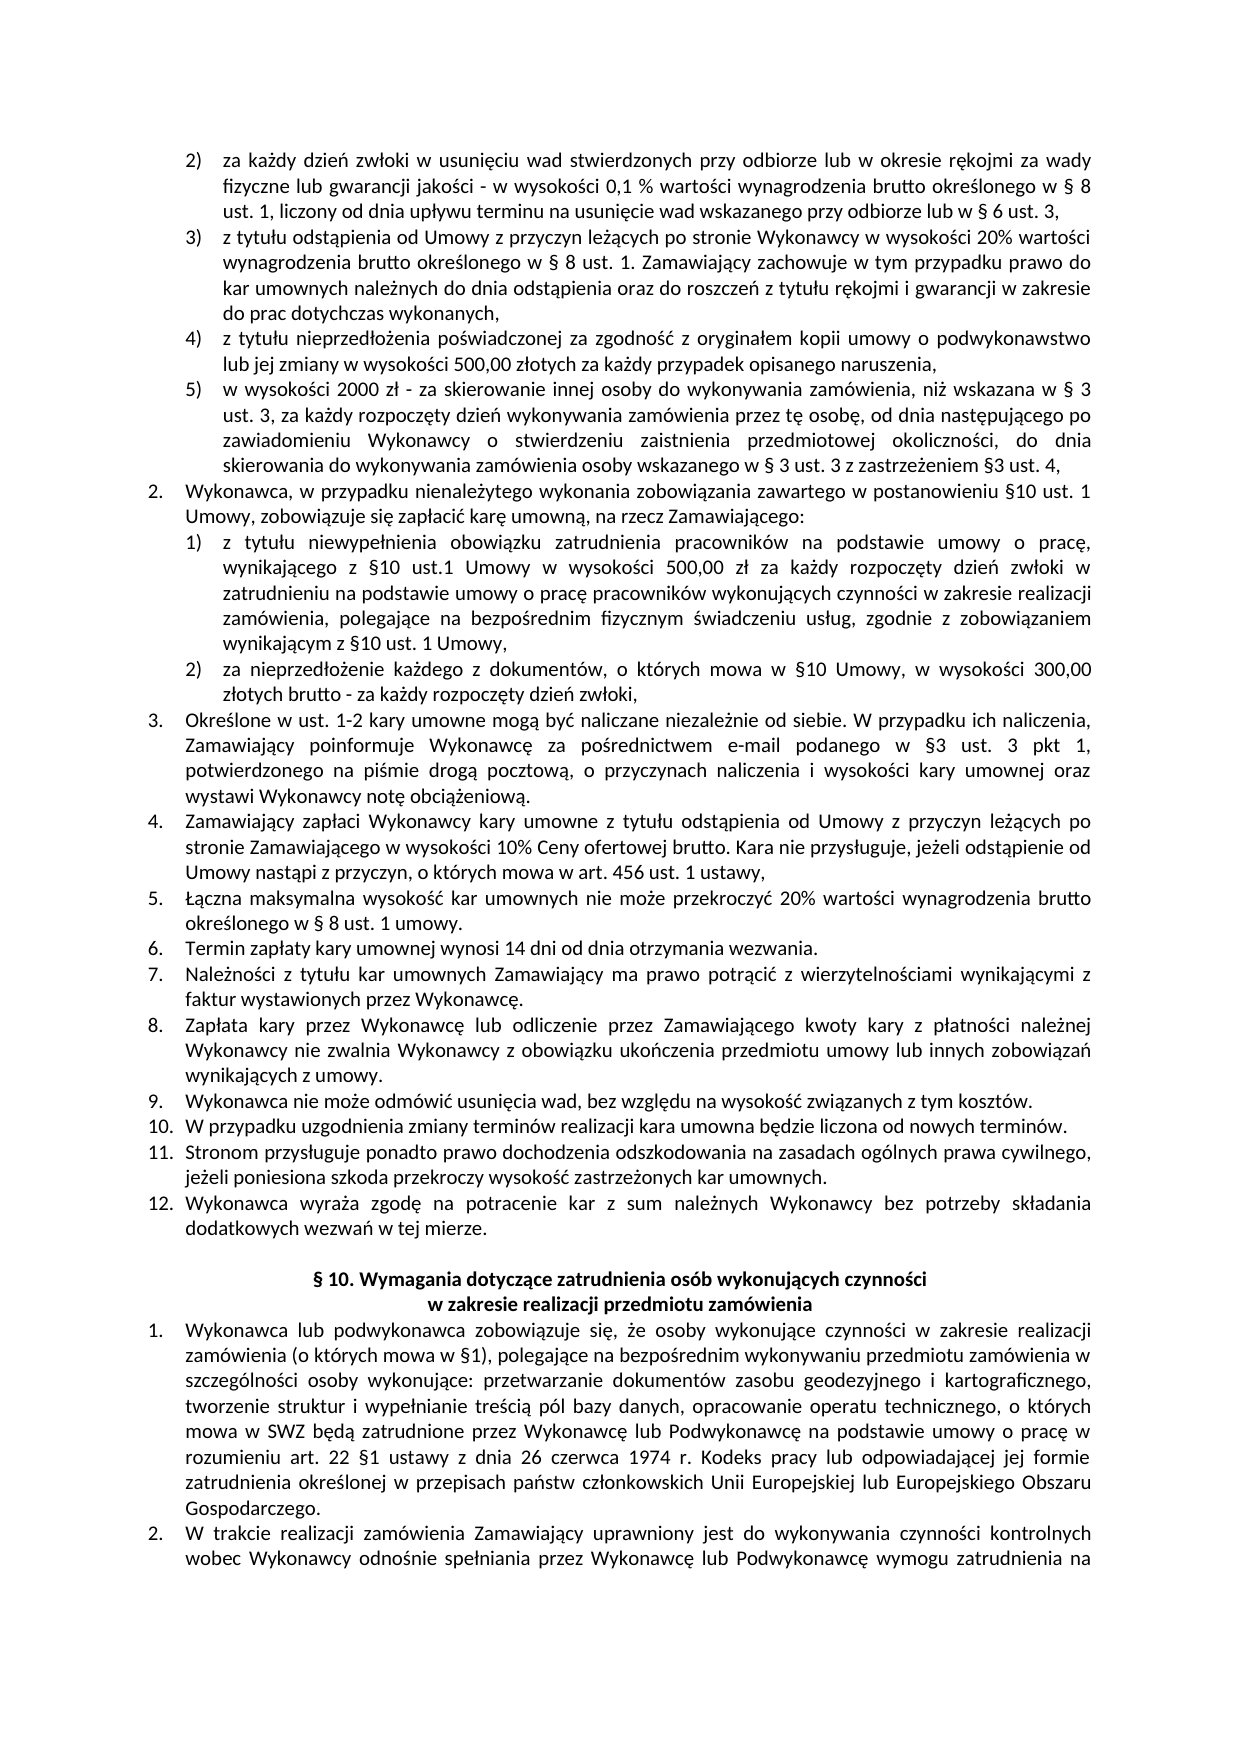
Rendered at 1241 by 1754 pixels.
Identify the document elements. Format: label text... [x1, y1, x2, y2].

text § 10. Wymagania dotyczące zatrudnienia osób wykonujących czynności [148, 1266, 1093, 1291]
list Zamawiający zapłaci Wykonawcy kary umowne z tytułu odstąpienia od Umowy z przyczyn leżących po stronie Zamawiającego w wysokości 10% Ceny ofertowej brutto. Kara nie przysługuje, jeżeli odstąpienie od Umowy nastąpi z przyczyn, o których mowa w art. 456 ust. 1 ustawy, [148, 808, 1093, 885]
list Łączna maksymalna wysokość kar umownych nie może przekroczyć 20% wartości wynagrodzenia brutto określonego w § 8 ust. 1 umowy. [148, 885, 1093, 936]
list Zapłata kary przez Wykonawcę lub odliczenie przez Zamawiającego kwoty kary z płatności należnej Wykonawcy nie zwalnia Wykonawcy z obowiązku ukończenia przedmiotu umowy lub innych zobowiązań wynikających z umowy. [148, 1012, 1093, 1088]
list W przypadku uzgodnienia zmiany terminów realizacji kara umowna będzie liczona od nowych terminów. [148, 1113, 1093, 1139]
list Stronom przysługuje ponadto prawo dochodzenia odszkodowania na zasadach ogólnych prawa cywilnego, jeżeli poniesiona szkoda przekroczy wysokość zastrzeżonych kar umownych. [148, 1139, 1093, 1190]
list Określone w ust. 1-2 kary umowne mogą być naliczane niezależnie od siebie. W przypadku ich naliczenia, Zamawiający poinformuje Wykonawcę za pośrednictwem e-mail podanego w §3 ust. 3 pkt 1, potwierdzonego na piśmie drogą pocztową, o przyczynach naliczenia i wysokości kary umownej oraz wystawi Wykonawcy notę obciążeniową. [148, 707, 1093, 808]
text w zakresie realizacji przedmiotu zamówienia [148, 1291, 1093, 1317]
list Wykonawca nie może odmówić usunięcia wad, bez względu na wysokość związanych z tym kosztów. [148, 1088, 1093, 1113]
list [148, 1520, 1093, 1571]
list Wykonawca lub podwykonawca zobowiązuje się, że osoby wykonujące czynności w zakresie realizacji zamówienia (o których mowa w §1), polegające na bezpośrednim wykonywaniu przedmiotu zamówienia w szczególności osoby wykonujące: przetwarzanie dokumentów zasobu geodezyjnego i kartograficznego, tworzenie struktur i wypełnianie treścią pól bazy danych, opracowanie operatu technicznego, o których mowa w SWZ będą zatrudnione przez Wykonawcę lub Podwykonawcę na podstawie umowy o pracę w rozumieniu art. 22 §1 ustawy z dnia 26 czerwca 1974 r. Kodeks pracy lub odpowiadającej jej formie zatrudnienia określonej w przepisach państw członkowskich Unii Europejskiej lub Europejskiego Obszaru Gospodarczego. [148, 1317, 1093, 1520]
list za każdy dzień zwłoki w usunięciu wad stwierdzonych przy odbiorze lub w okresie rękojmi za wady fizyczne lub gwarancji jakości - w wysokości 0,1 % wartości wynagrodzenia brutto określonego w § 8 ust. 1, liczony od dnia upływu terminu na usunięcie wad wskazanego przy odbiorze lub w § 6 ust. 3, [185, 148, 1093, 224]
list Należności z tytułu kar umownych Zamawiający ma prawo potrącić z wierzytelnościami wynikającymi z faktur wystawionych przez Wykonawcę. [148, 961, 1093, 1012]
list Wykonawca, w przypadku nienależytego wykonania zobowiązania zawartego w postanowieniu §10 ust. 1 Umowy, zobowiązuje się zapłacić karę umowną, na rzecz Zamawiającego: [148, 478, 1093, 529]
list Wykonawca wyraża zgodę na potracenie kar z sum należnych Wykonawcy bez potrzeby składania dodatkowych wezwań w tej mierze. [148, 1190, 1093, 1241]
list z tytułu odstąpienia od Umowy z przyczyn leżących po stronie Wykonawcy w wysokości 20% wartości wynagrodzenia brutto określonego w § 8 ust. 1. Zamawiający zachowuje w tym przypadku prawo do kar umownych należnych do dnia odstąpienia oraz do roszczeń z tytułu rękojmi i gwarancji w zakresie do prac dotychczas wykonanych, [185, 224, 1093, 326]
list Termin zapłaty kary umownej wynosi 14 dni od dnia otrzymania wezwania. [148, 936, 1093, 961]
list w wysokości 2000 zł - za skierowanie innej osoby do wykonywania zamówienia, niż wskazana w § 3 ust. 3, za każdy rozpoczęty dzień wykonywania zamówienia przez tę osobę, od dnia następującego po zawiadomieniu Wykonawcy o stwierdzeniu zaistnienia przedmiotowej okoliczności, do dnia skierowania do wykonywania zamówienia osoby wskazanego w § 3 ust. 3 z zastrzeżeniem §3 ust. 4, [185, 376, 1093, 478]
list z tytułu nieprzedłożenia poświadczonej za zgodność z oryginałem kopii umowy o podwykonawstwo lub jej zmiany w wysokości 500,00 złotych za każdy przypadek opisanego naruszenia, [185, 326, 1093, 376]
list z tytułu niewypełnienia obowiązku zatrudnienia pracowników na podstawie umowy o pracę, wynikającego z §10 ust.1 Umowy w wysokości 500,00 zł za każdy rozpoczęty dzień zwłoki w zatrudnieniu na podstawie umowy o pracę pracowników wykonujących czynności w zakresie realizacji zamówienia, polegające na bezpośrednim fizycznym świadczeniu usług, zgodnie z zobowiązaniem wynikającym z §10 ust. 1 Umowy, [185, 529, 1093, 656]
list za nieprzedłożenie każdego z dokumentów, o których mowa w §10 Umowy, w wysokości 300,00 złotych brutto - za każdy rozpoczęty dzień zwłoki, [185, 656, 1093, 707]
